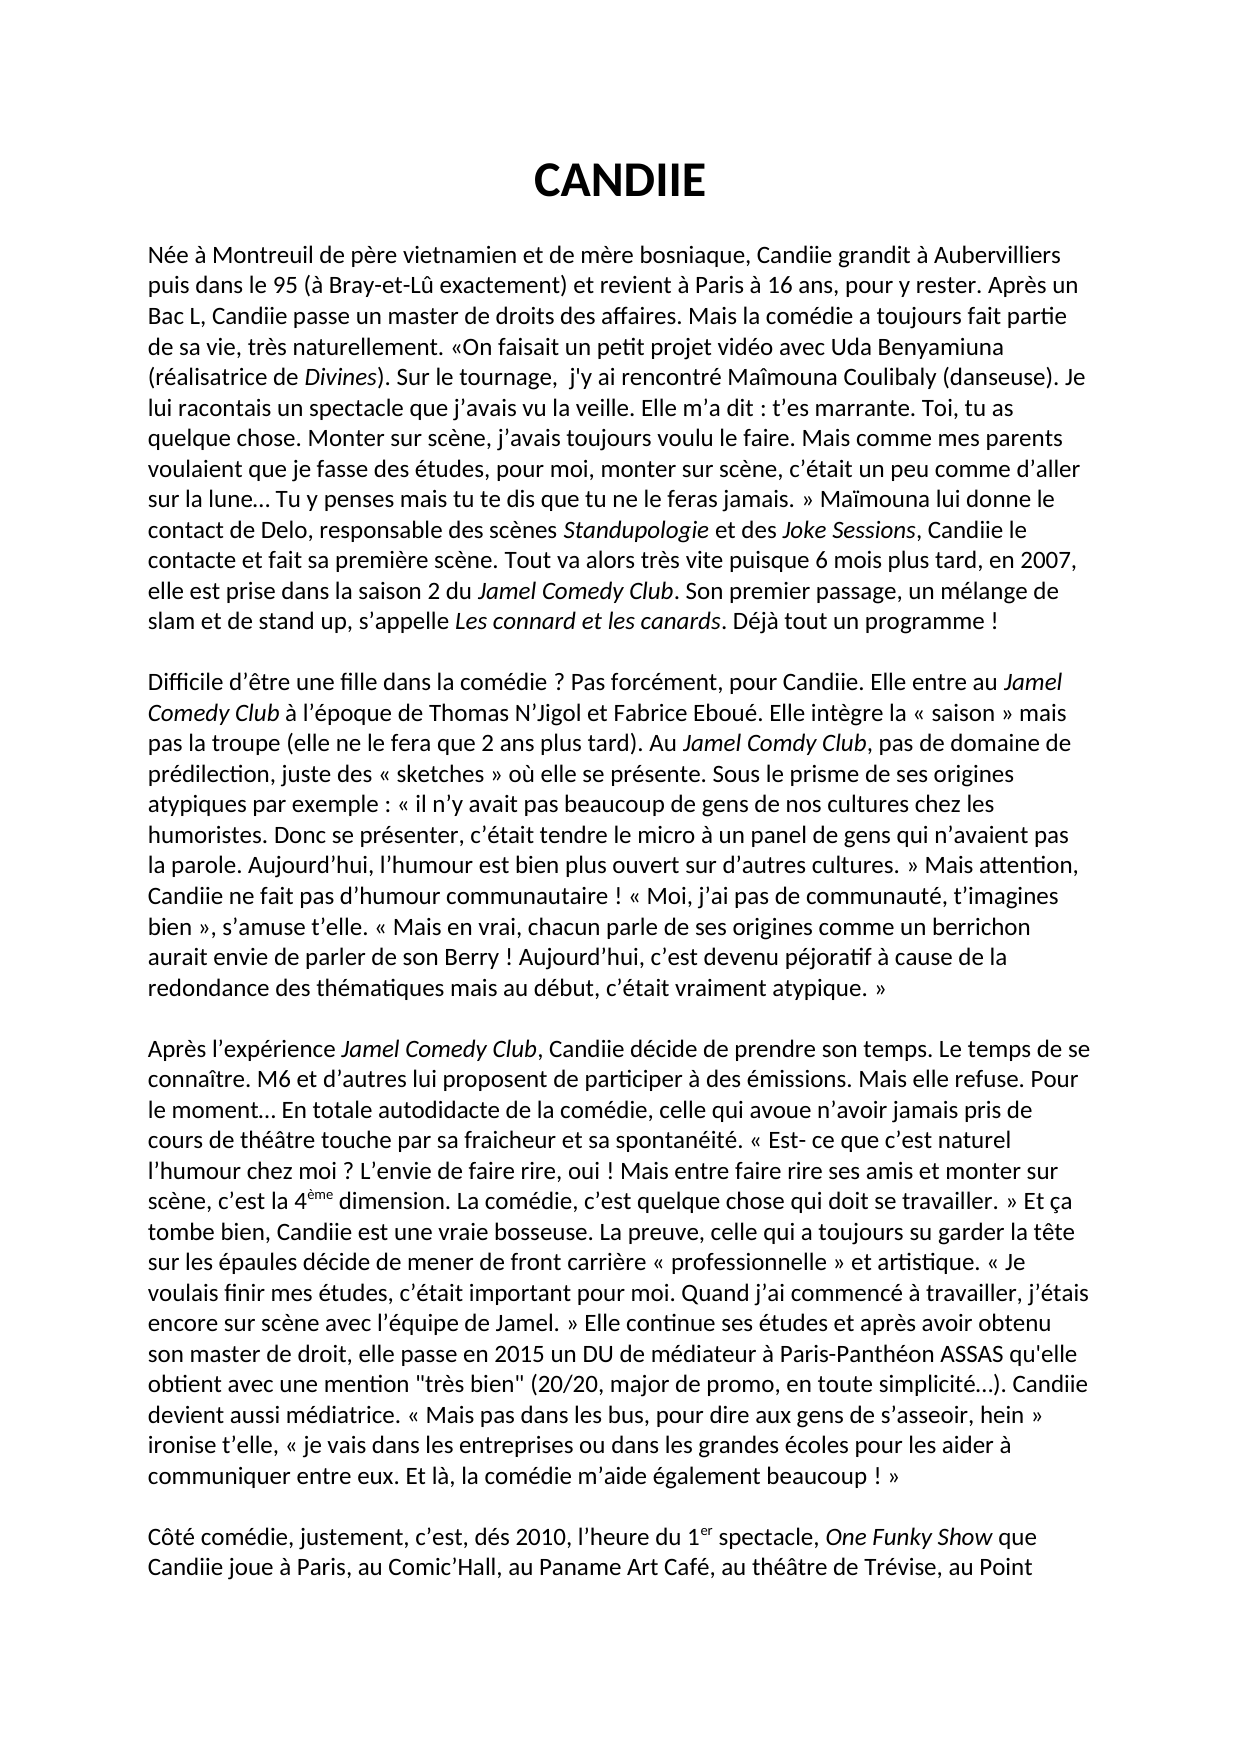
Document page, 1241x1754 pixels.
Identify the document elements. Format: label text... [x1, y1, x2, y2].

text Après l’expérience Jamel Comedy Club, Candiie décide de prendre son temps. Le temps de se connaître. M6 et d’autres lui proposent de participer à des émissions. Mais elle refuse. Pour le moment… En totale autodidacte de la comédie, celle qui avoue n’avoir jamais pris de cours de théâtre touche par sa fraicheur et sa spontanéité. « Est- ce que c’est naturel l’humour chez moi ? L’envie de faire rire, oui ! Mais entre faire rire ses amis et monter sur scène, c’est la 4ème dimension. La comédie, c’est quelque chose qui doit se travailler. » Et ça tombe bien, Candiie est une vraie bosseuse. La preuve, celle qui a toujours su garder la tête sur les épaules décide de mener de front carrière « professionnelle » et artistique. « Je voulais finir mes études, c’était important pour moi. Quand j’ai commencé à travailler, j’étais encore sur scène avec l’équipe de Jamel. » Elle continue ses études et après avoir obtenu son master de droit, elle passe en 2015 un DU de médiateur à Paris-Panthéon ASSAS qu'elle obtient avec une mention "très bien" (20/20, major de promo, en toute simplicité…). Candiie devient aussi médiatrice. « Mais pas dans les bus, pour dire aux gens de s’asseoir, hein » ironise t’elle, « je vais dans les entreprises ou dans les grandes écoles pour les aider à communiquer entre eux. Et là, la comédie m’aide également beaucoup ! » [148, 1033, 1093, 1491]
text Difficile d’être une fille dans la comédie ? Pas forcément, pour Candiie. Elle entre au Jamel Comedy Club à l’époque de Thomas N’Jigol et Fabrice Eboué. Elle intègre la « saison » mais pas la troupe (elle ne le fera que 2 ans plus tard). Au Jamel Comdy Club, pas de domaine de prédilection, juste des « sketches » où elle se présente. Sous le prisme de ses origines atypiques par exemple : « il n’y avait pas beaucoup de gens de nos cultures chez les humoristes. Donc se présenter, c’était tendre le micro à un panel de gens qui n’avaient pas la parole. Aujourd’hui, l’humour est bien plus ouvert sur d’autres cultures. » Mais attention, Candiie ne fait pas d’humour communautaire ! « Moi, j’ai pas de communauté, t’imagines bien », s’amuse t’elle. « Mais en vrai, chacun parle de ses origines comme un berrichon aurait envie de parler de son Berry ! Aujourd’hui, c’est devenu péjoratif à cause de la redondance des thématiques mais au début, c’était vraiment atypique. » [148, 666, 1093, 1002]
text CANDIIE [148, 148, 1093, 209]
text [148, 1521, 1093, 1582]
text Née à Montreuil de père vietnamien et de mère bosniaque, Candiie grandit à Aubervilliers puis dans le 95 (à Bray-et-Lû exactement) et revient à Paris à 16 ans, pour y rester. Après un Bac L, Candiie passe un master de droits des affaires. Mais la comédie a toujours fait partie de sa vie, très naturellement. «On faisait un petit projet vidéo avec Uda Benyamiuna (réalisatrice de Divines). Sur le tournage, j'y ai rencontré Maîmouna Coulibaly (danseuse). Je lui racontais un spectacle que j’avais vu la veille. Elle m’a dit : t’es marrante. Toi, tu as quelque chose. Monter sur scène, j’avais toujours voulu le faire. Mais comme mes parents voulaient que je fasse des études, pour moi, monter sur scène, c’était un peu comme d’aller sur la lune… Tu y penses mais tu te dis que tu ne le feras jamais. » Maïmouna lui donne le contact de Delo, responsable des scènes Standupologie et des Joke Sessions, Candiie le contacte et fait sa première scène. Tout va alors très vite puisque 6 mois plus tard, en 2007, elle est prise dans la saison 2 du Jamel Comedy Club. Son premier passage, un mélange de slam et de stand up, s’appelle Les connard et les canards. Déjà tout un programme ! [148, 239, 1093, 636]
